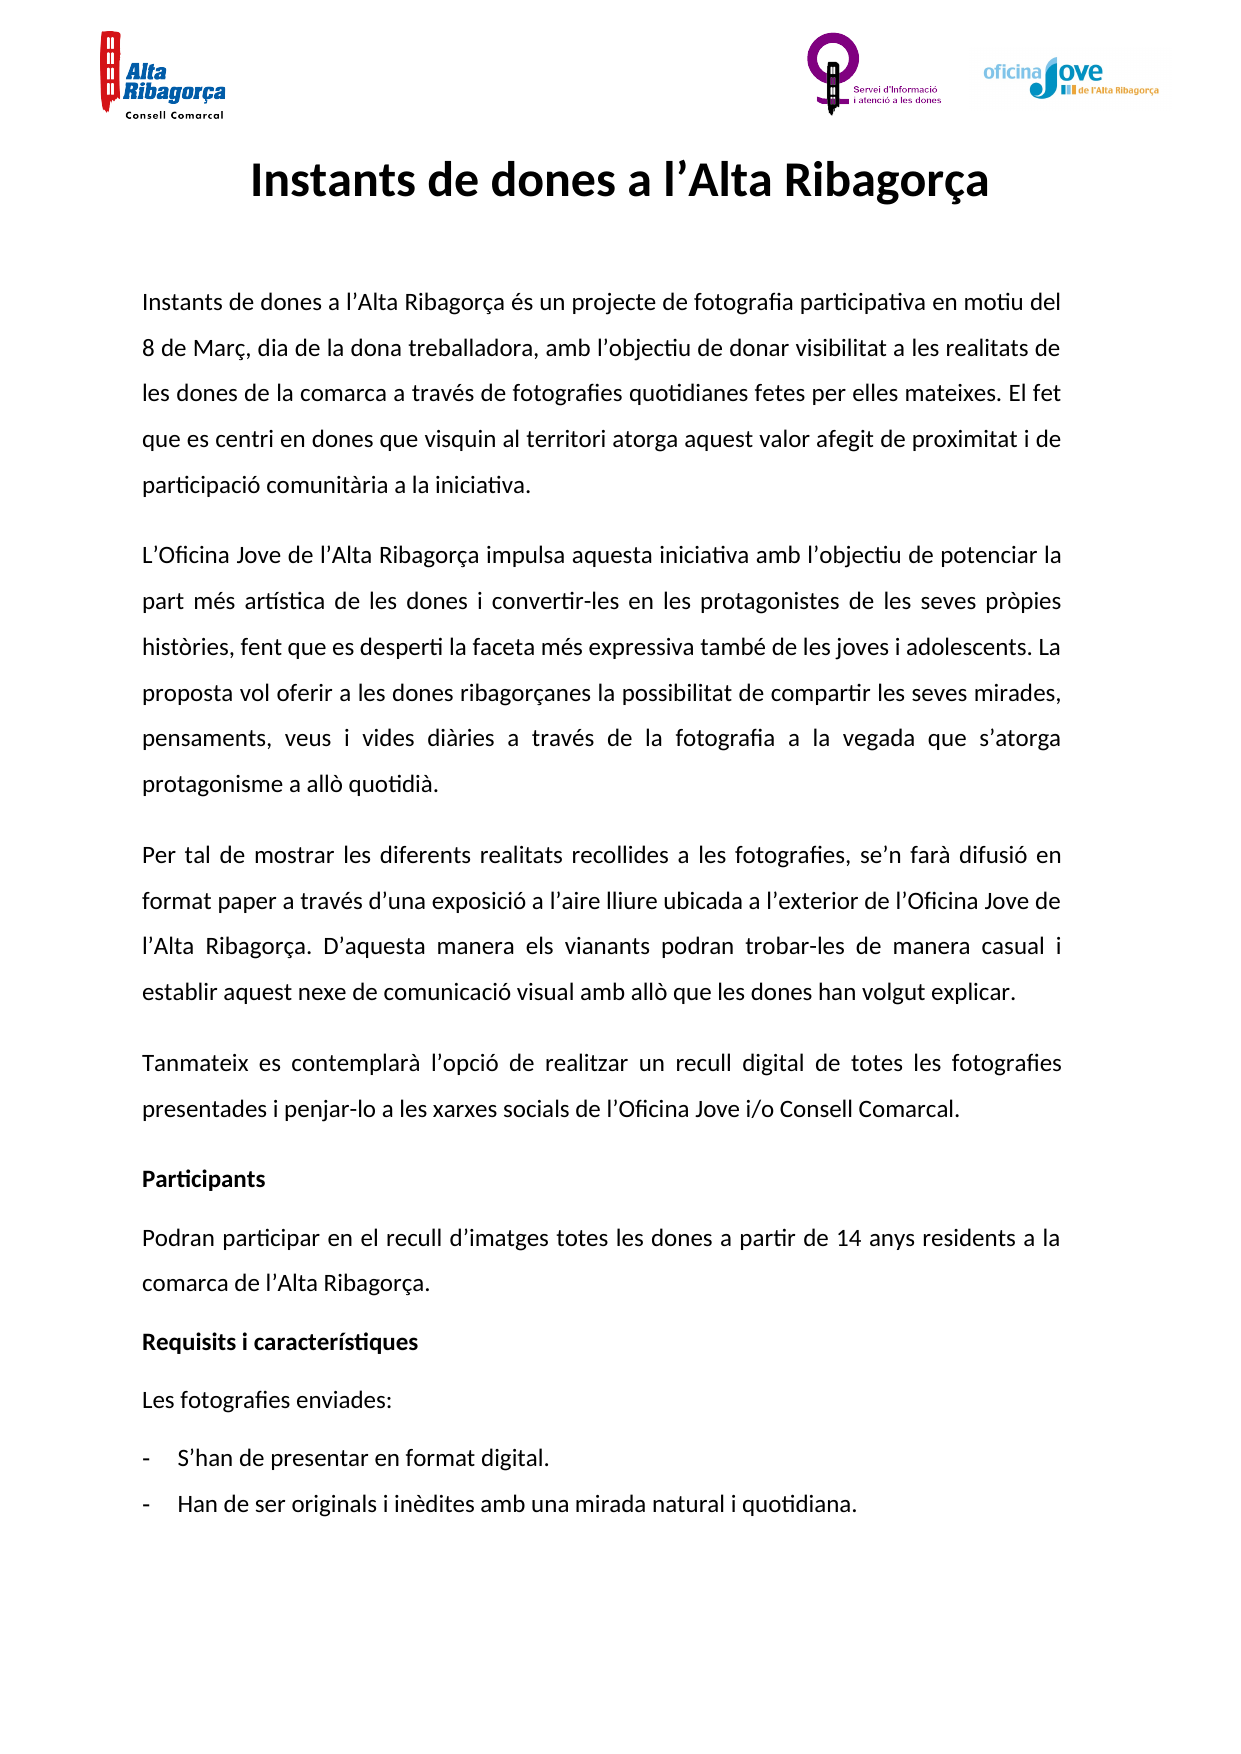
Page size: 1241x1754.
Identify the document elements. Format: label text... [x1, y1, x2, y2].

text Participants [142, 1163, 1063, 1194]
text Les fotografies enviades: [142, 1384, 1063, 1414]
picture [805, 28, 943, 120]
text Tanmateix es contemplarà l’opció de realitzar un recull digital de totes les fotografies presentades i penjar-lo a les xarxes socials de l’Oficina Jove i/o Consell Comarcal. [142, 1047, 1063, 1123]
list Han de ser originals i inèdites amb una mirada natural i quotidiana. [142, 1488, 1063, 1518]
text Instants de dones a l’Alta Ribagorça [177, 148, 1063, 209]
picture [968, 47, 1172, 111]
text Podran participar en el recull d’imatges totes les dones a partir de 14 anys residents a la comarca de l’Alta Ribagorça. [142, 1222, 1063, 1298]
text Per tal de mostrar les diferents realitats recollides a les fotografies, se’n farà difusió en format paper a través d’una exposició a l’aire lliure ubicada a l’exterior de l’Oficina Jove de l’Alta Ribagorça. D’aquesta manera els vianants podran trobar-les de manera casual i establir aquest nexe de comunicació visual amb allò que les dones han volgut explicar. [142, 839, 1063, 1007]
list S’han de presentar en format digital. [142, 1442, 1063, 1473]
picture [100, 31, 226, 119]
text Instants de dones a l’Alta Ribagorça és un projecte de fotografia participativa en motiu del 8 de Març, dia de la dona treballadora, amb l’objectiu de donar visibilitat a les realitats de les dones de la comarca a través de fotografies quotidianes fetes per elles mateixes. El fet que es centri en dones que visquin al territori atorga aquest valor afegit de proximitat i de participació comunitària a la iniciativa. [142, 286, 1063, 499]
text Requisits i característiques [142, 1326, 1063, 1356]
text L’Oficina Jove de l’Alta Ribagorça impulsa aquesta iniciativa amb l’objectiu de potenciar la part més artística de les dones i convertir-les en les protagonistes de les seves pròpies històries, fent que es desperti la faceta més expressiva també de les joves i adolescents. La proposta vol oferir a les dones ribagorçanes la possibilitat de compartir les seves mirades, pensaments, veus i vides diàries a través de la fotografia a la vegada que s’atorga protagonisme a allò quotidià. [142, 540, 1063, 799]
